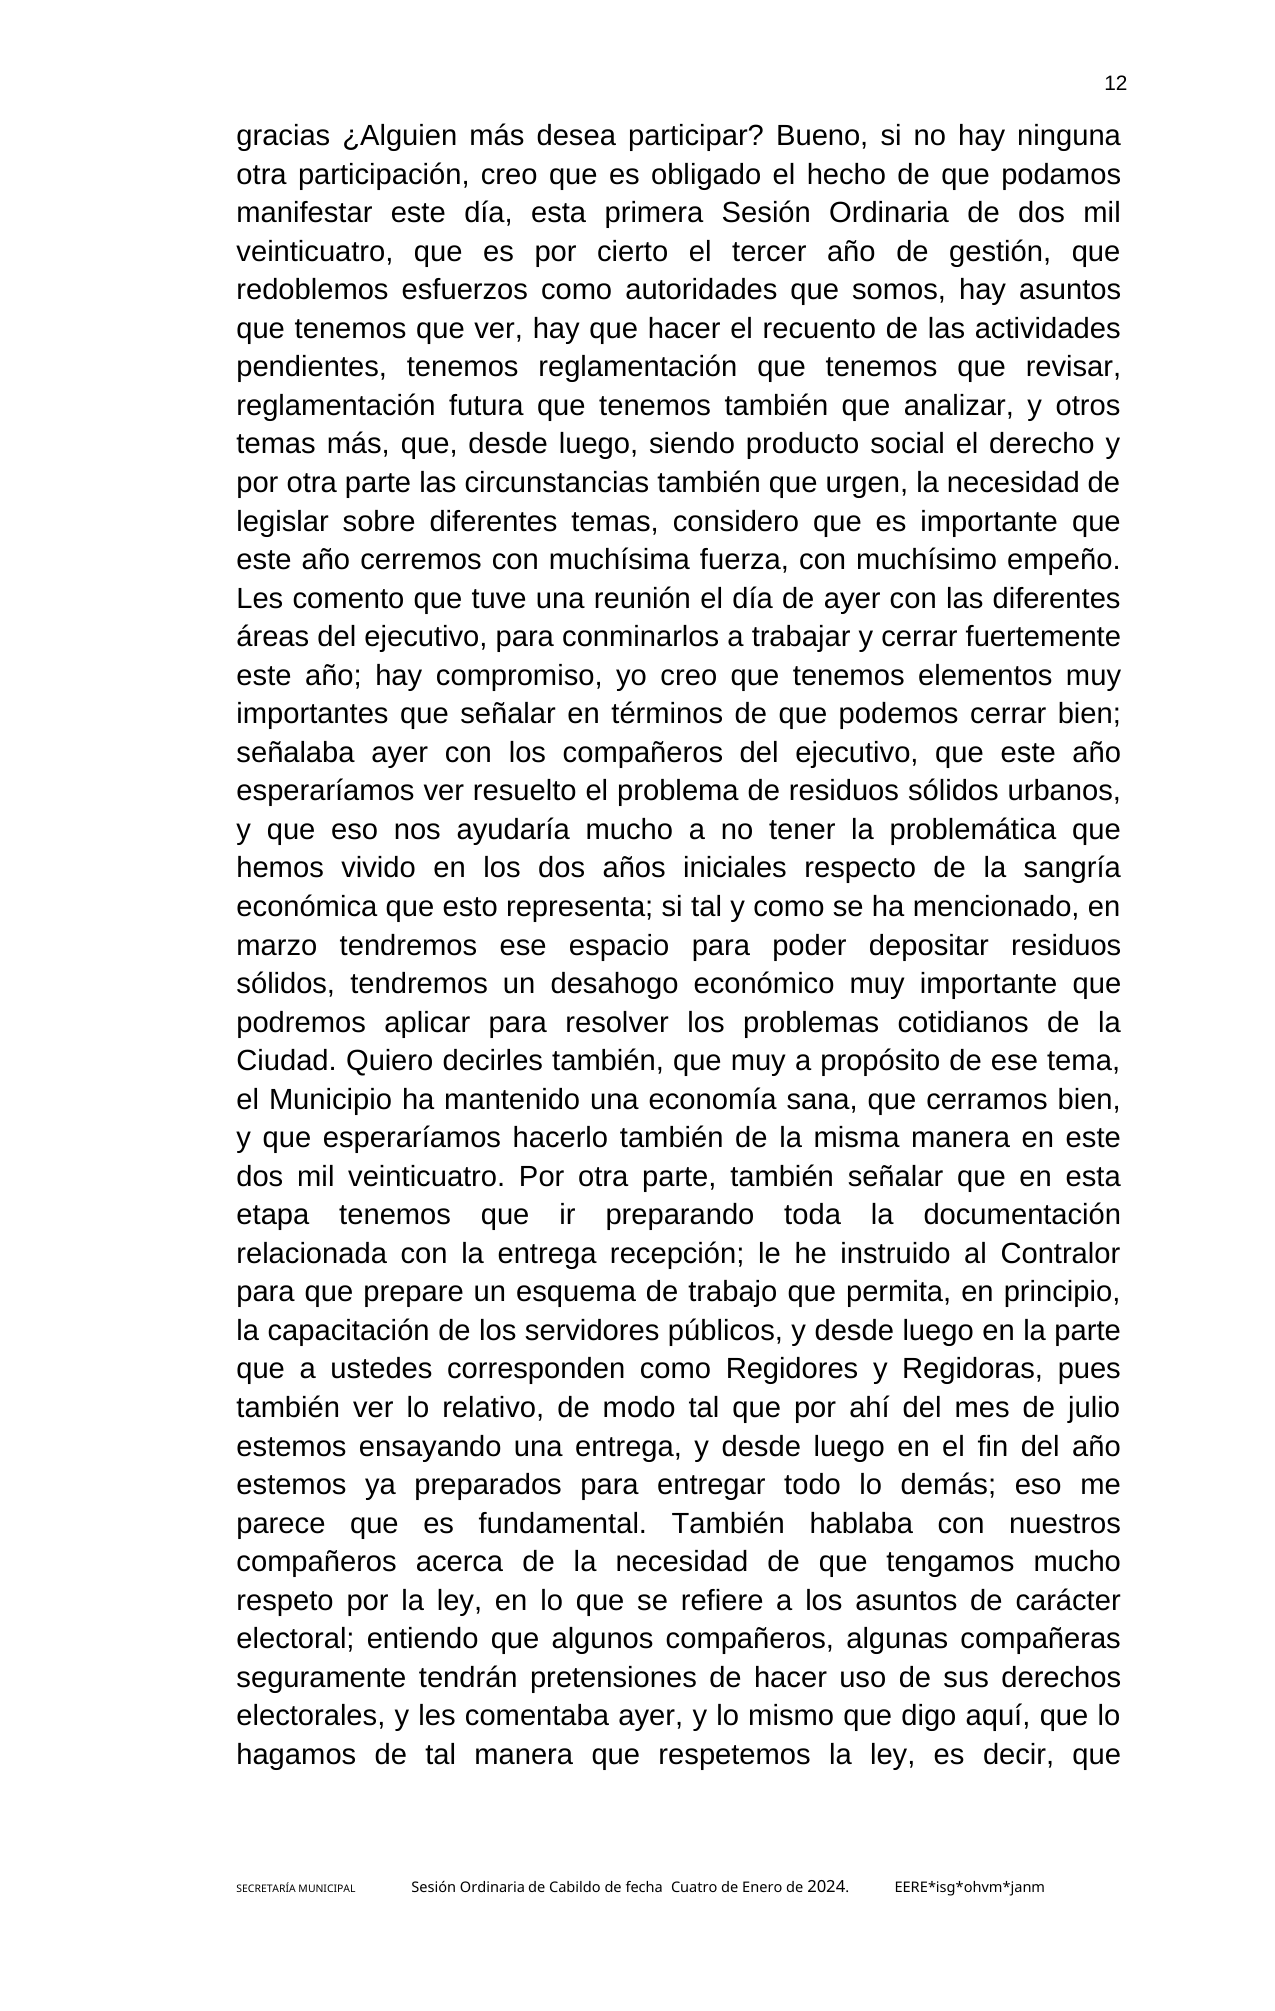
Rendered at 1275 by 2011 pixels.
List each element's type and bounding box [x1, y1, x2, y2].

text [236, 118, 1122, 1770]
